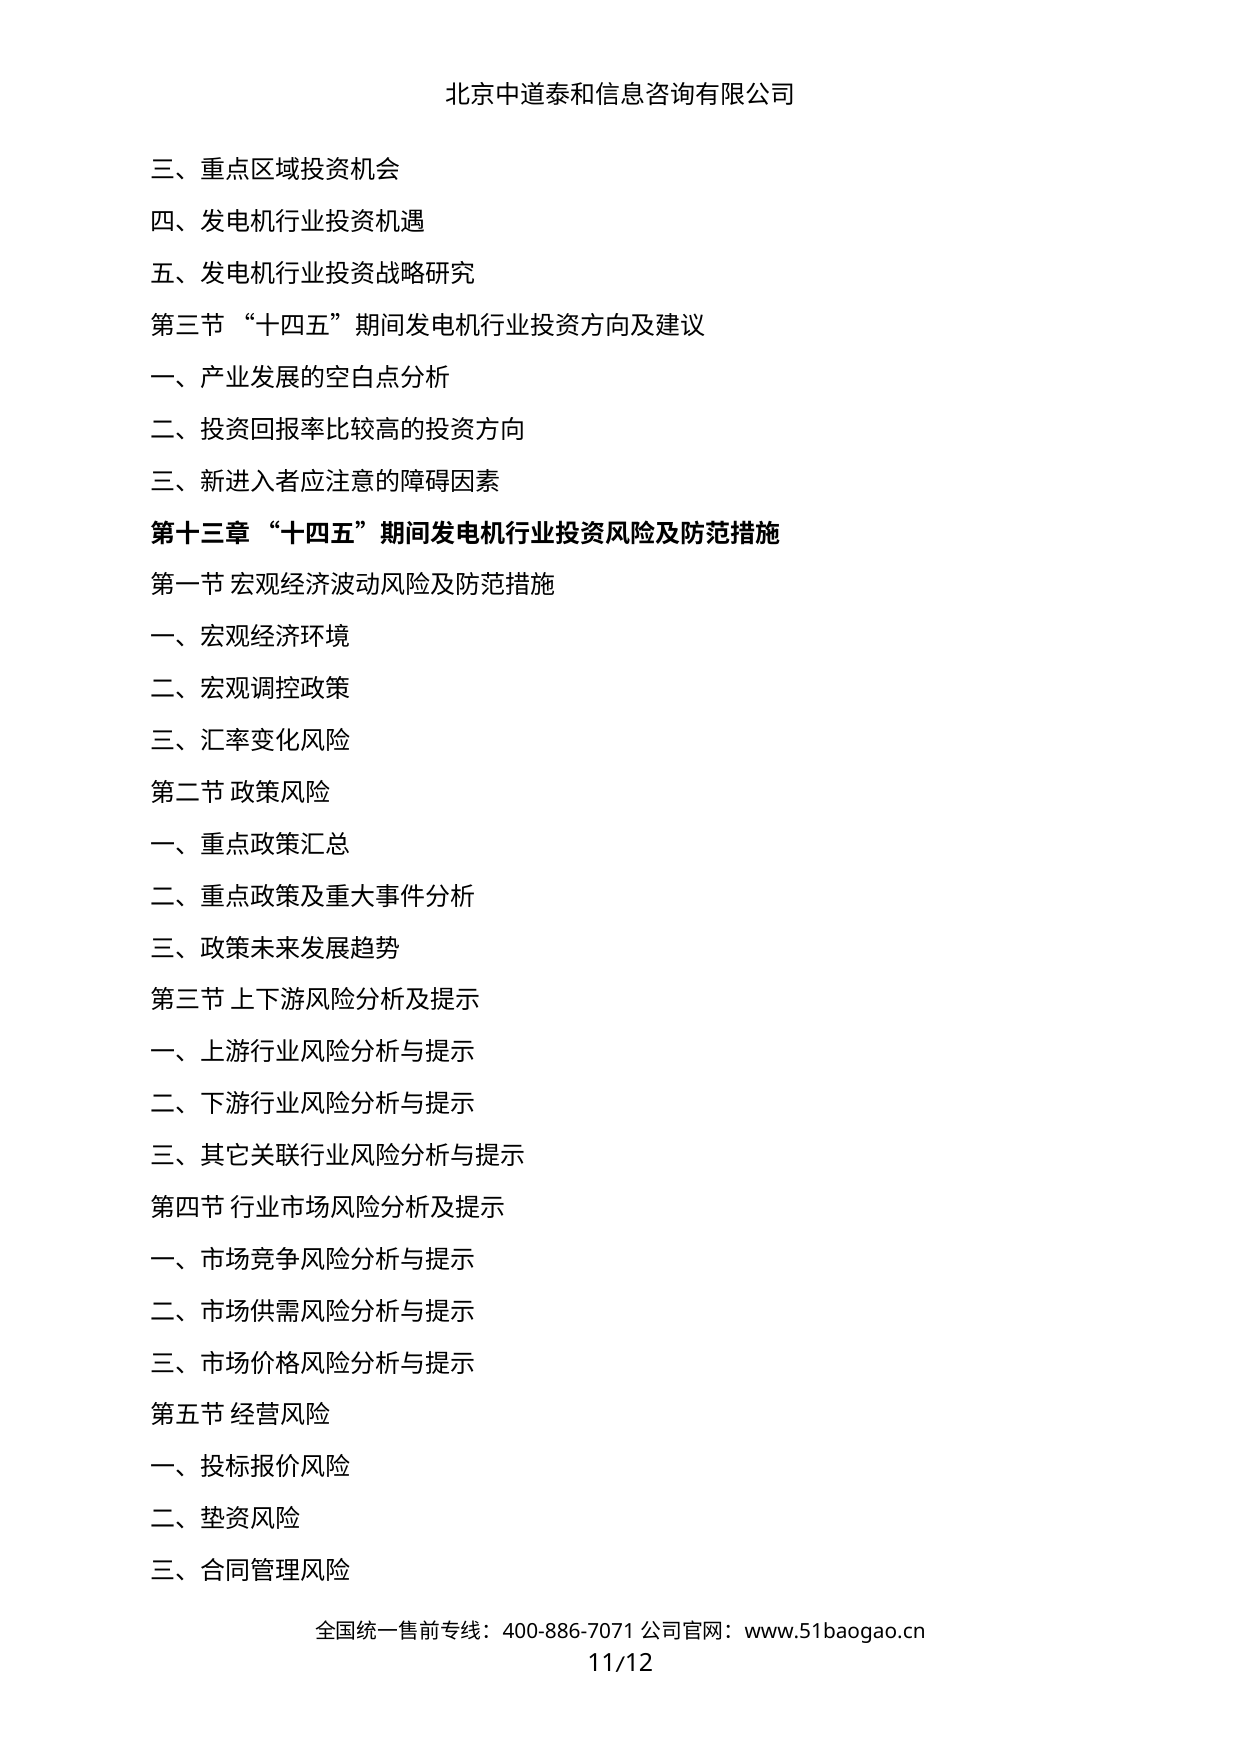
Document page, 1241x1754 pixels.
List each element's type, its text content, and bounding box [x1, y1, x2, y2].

text 二、下游行业风险分析与提示 [150, 1084, 1090, 1120]
text 三、其它关联行业风险分析与提示 [150, 1136, 1090, 1172]
text 三、汇率变化风险 [150, 721, 1090, 757]
text 第一节 宏观经济波动风险及防范措施 [150, 565, 1090, 601]
text 二、市场供需风险分析与提示 [150, 1291, 1090, 1327]
text 第四节 行业市场风险分析及提示 [150, 1187, 1090, 1224]
text 一、投标报价风险 [150, 1447, 1090, 1483]
text 第三节 上下游风险分析及提示 [150, 980, 1090, 1016]
text 一、市场竞争风险分析与提示 [150, 1239, 1090, 1276]
text 二、重点政策及重大事件分析 [150, 876, 1090, 912]
text 第十三章 “十四五”期间发电机行业投资风险及防范措施 [150, 513, 1090, 549]
text 三、市场价格风险分析与提示 [150, 1343, 1090, 1379]
text 三、新进入者应注意的障碍因素 [150, 461, 1090, 497]
text 第三节 “十四五”期间发电机行业投资方向及建议 [150, 306, 1090, 342]
text 一、上游行业风险分析与提示 [150, 1032, 1090, 1068]
text 第五节 经营风险 [150, 1395, 1090, 1431]
text 二、投资回报率比较高的投资方向 [150, 409, 1090, 446]
text 一、产业发展的空白点分析 [150, 357, 1090, 394]
text 一、重点政策汇总 [150, 824, 1090, 861]
text 三、政策未来发展趋势 [150, 928, 1090, 964]
text 四、发电机行业投资机遇 [150, 202, 1090, 238]
text 二、垫资风险 [150, 1499, 1090, 1535]
text 一、宏观经济环境 [150, 617, 1090, 653]
text 三、合同管理风险 [150, 1551, 1090, 1587]
text 第二节 政策风险 [150, 772, 1090, 809]
text 五、发电机行业投资战略研究 [150, 254, 1090, 290]
text 三、重点区域投资机会 [150, 150, 1090, 186]
text 二、宏观调控政策 [150, 669, 1090, 705]
